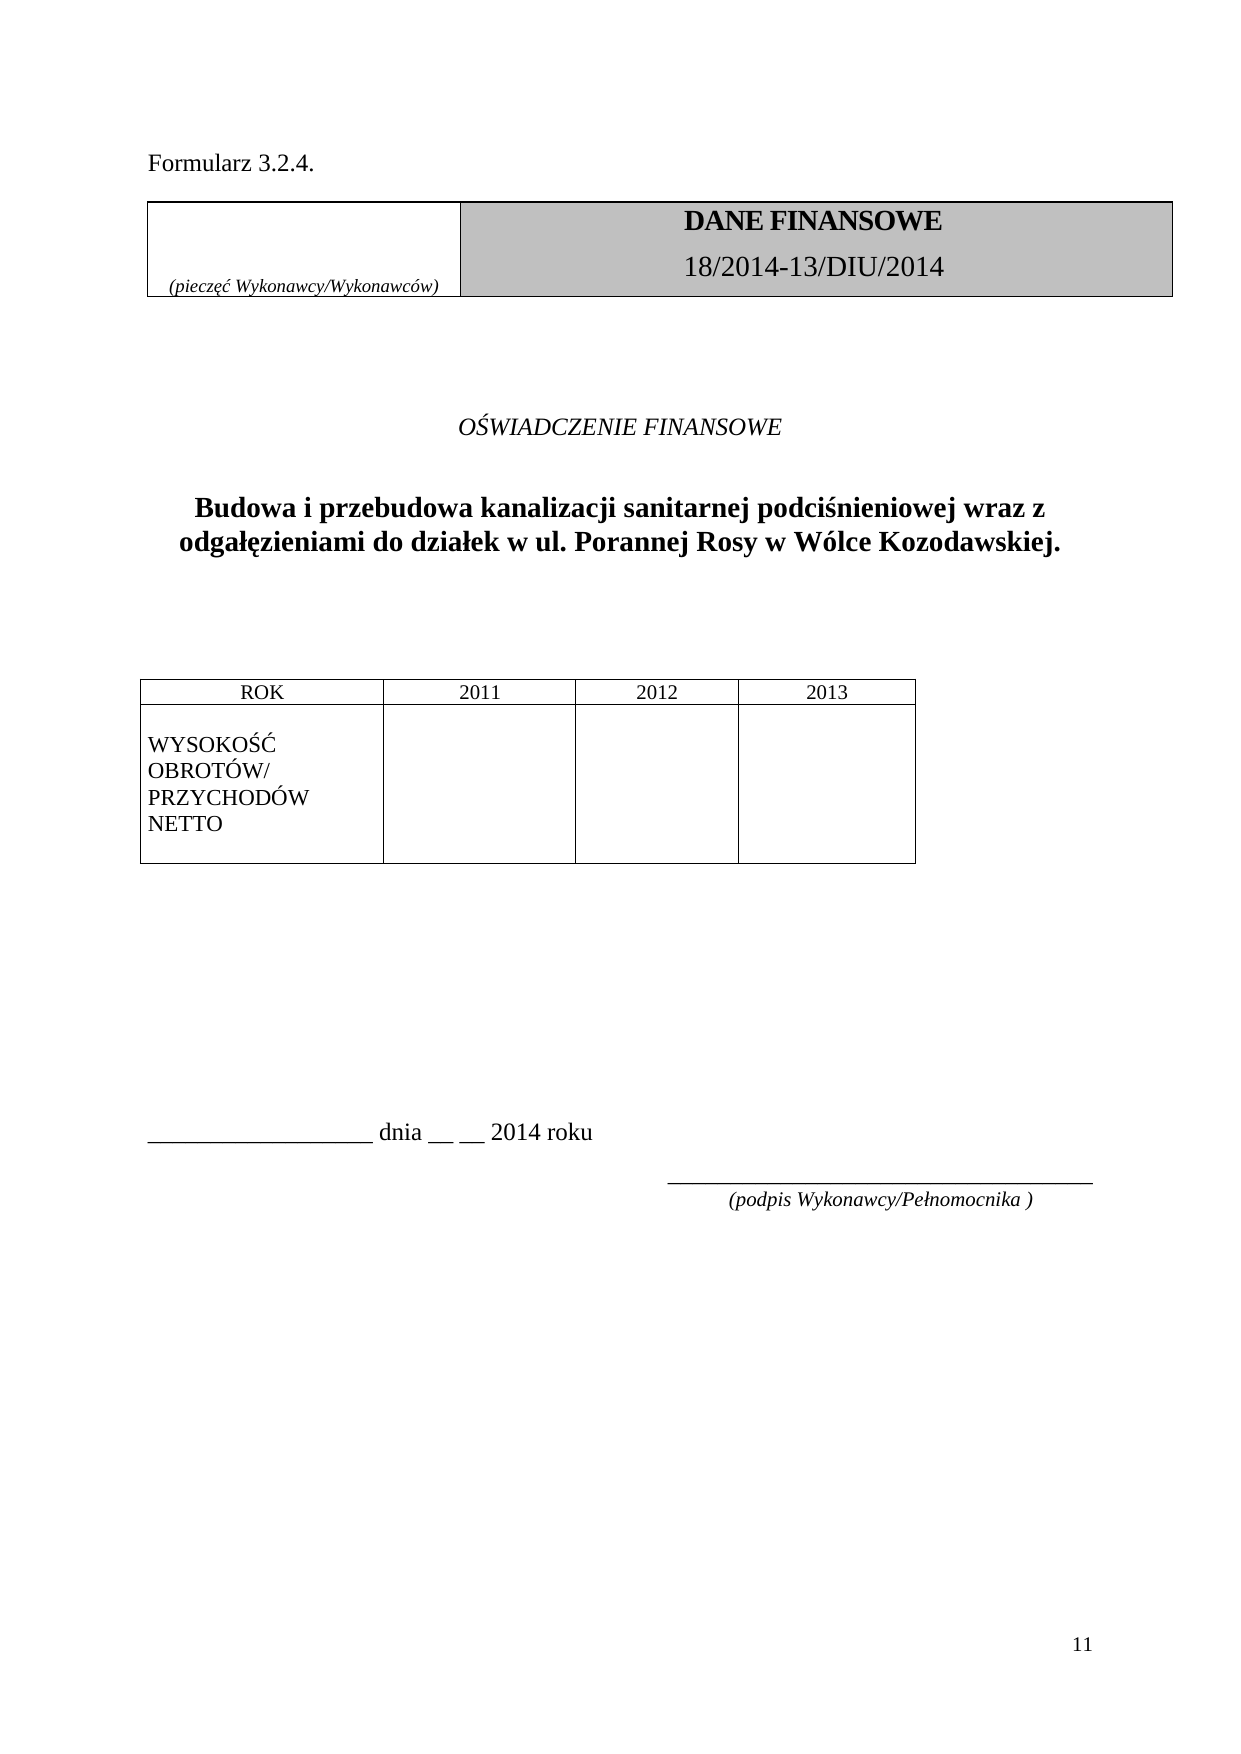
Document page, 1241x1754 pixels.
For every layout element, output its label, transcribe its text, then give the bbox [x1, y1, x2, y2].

table_header 2012 [576, 680, 738, 704]
table_header DANE FINANSOWE 18/2014-13/DIU/2014 [461, 203, 1172, 296]
text __________________ dnia __ __ 2014 roku [148, 1117, 1093, 1146]
table_cell [576, 705, 738, 863]
table_header (pieczęć Wykonawcy/Wykonawców) [148, 203, 460, 296]
table_header 2011 [384, 680, 575, 704]
table_header ROK [141, 680, 383, 704]
table_cell [739, 705, 915, 863]
table_cell WYSOKOŚĆ OBROTÓW/ PRZYCHODÓW NETTO [141, 705, 383, 863]
text Budowa i przebudowa kanalizacji sanitarnej podciśnieniowej wraz z odgałęzieniami do działek w ul. Porannej Rosy w Wólce Kozodawskiej. [148, 490, 1093, 557]
text Formularz 3.2.4. [148, 148, 1093, 176]
table_cell [384, 705, 575, 863]
table_header 2013 [739, 680, 915, 704]
text __________________________________ [148, 1158, 1093, 1187]
text (podpis Wykonawcy/Pełnomocnika ) [252, 1187, 1093, 1211]
subtitle OŚWIADCZENIE FINANSOWE [148, 412, 1093, 441]
